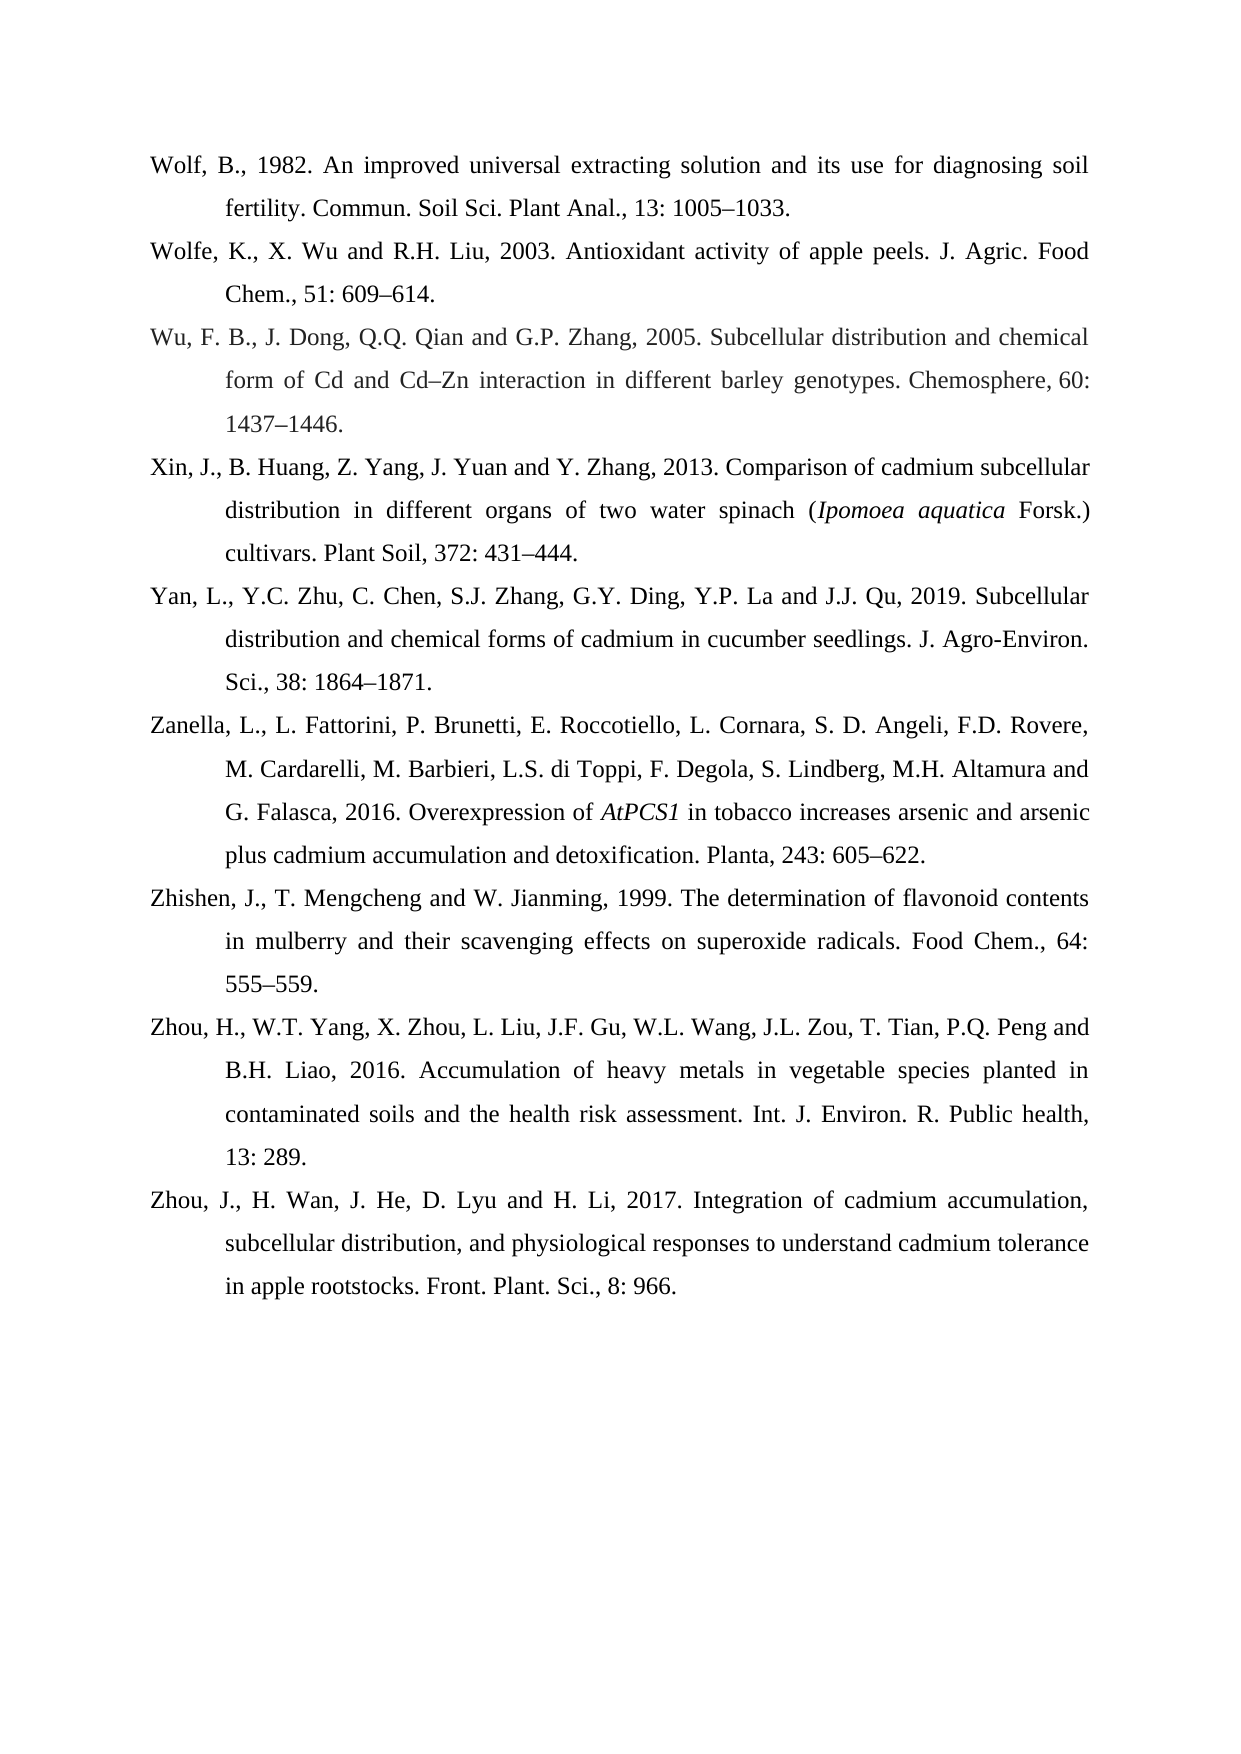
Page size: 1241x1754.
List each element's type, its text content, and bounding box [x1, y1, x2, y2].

text Wolf, B., 1982. An improved universal extracting solution and its use for diagnosing soil fertility. Commun. Soil Sci. Plant Anal., 13: 1005–1033. [150, 150, 1090, 222]
text Wolfe, K., X. Wu and R.H. Liu, 2003. Antioxidant activity of apple peels. J. Agric. Food Chem., 51: 609–614. [150, 236, 1090, 308]
text Zanella, L., L. Fattorini, P. Brunetti, E. Roccotiello, L. Cornara, S. D. Angeli, F.D. Rovere, M. Cardarelli, M. Barbieri, L.S. di Toppi, F. Degola, S. Lindberg, M.H. Altamura and G. Falasca, 2016. Overexpression of AtPCS1 in tobacco increases arsenic and arsenic plus cadmium accumulation and detoxification. Planta, 243: 605–622. [150, 711, 1090, 869]
text Wu, F. B., J. Dong, Q.Q. Qian and G.P. Zhang, 2005. Subcellular distribution and chemical form of Cd and Cd–Zn interaction in different barley genotypes. Chemosphere, 60: 1437–1446. [150, 351, 1090, 437]
text Zhou, H., W.T. Yang, X. Zhou, L. Liu, J.F. Gu, W.L. Wang, J.L. Zou, T. Tian, P.Q. Peng and B.H. Liao, 2016. Accumulation of heavy metals in vegetable species planted in contaminated soils and the health risk assessment. Int. J. Environ. R. Public health, 13: 289. [150, 1012, 1090, 1171]
text Zhishen, J., T. Mengcheng and W. Jianming, 1999. The determination of flavonoid contents in mulberry and their scavenging effects on superoxide radicals. Food Chem., 64: 555–559. [150, 883, 1090, 998]
text Zhou, J., H. Wan, J. He, D. Lyu and H. Li, 2017. Integration of cadmium accumulation, subcellular distribution, and physiological responses to understand cadmium tolerance in apple rootstocks. Front. Plant. Sci., 8: 966. [150, 1185, 1090, 1300]
text Yan, L., Y.C. Zhu, C. Chen, S.J. Zhang, G.Y. Ding, Y.P. La and J.J. Qu, 2019. Subcellular distribution and chemical forms of cadmium in cucumber seedlings. J. Agro-Environ. Sci., 38: 1864–1871. [150, 581, 1090, 696]
text Xin, J., B. Huang, Z. Yang, J. Yuan and Y. Zhang, 2013. Comparison of cadmium subcellular distribution in different organs of two water spinach (Ipomoea aquatica Forsk.) cultivars. Plant Soil, 372: 431–444. [150, 452, 1090, 567]
